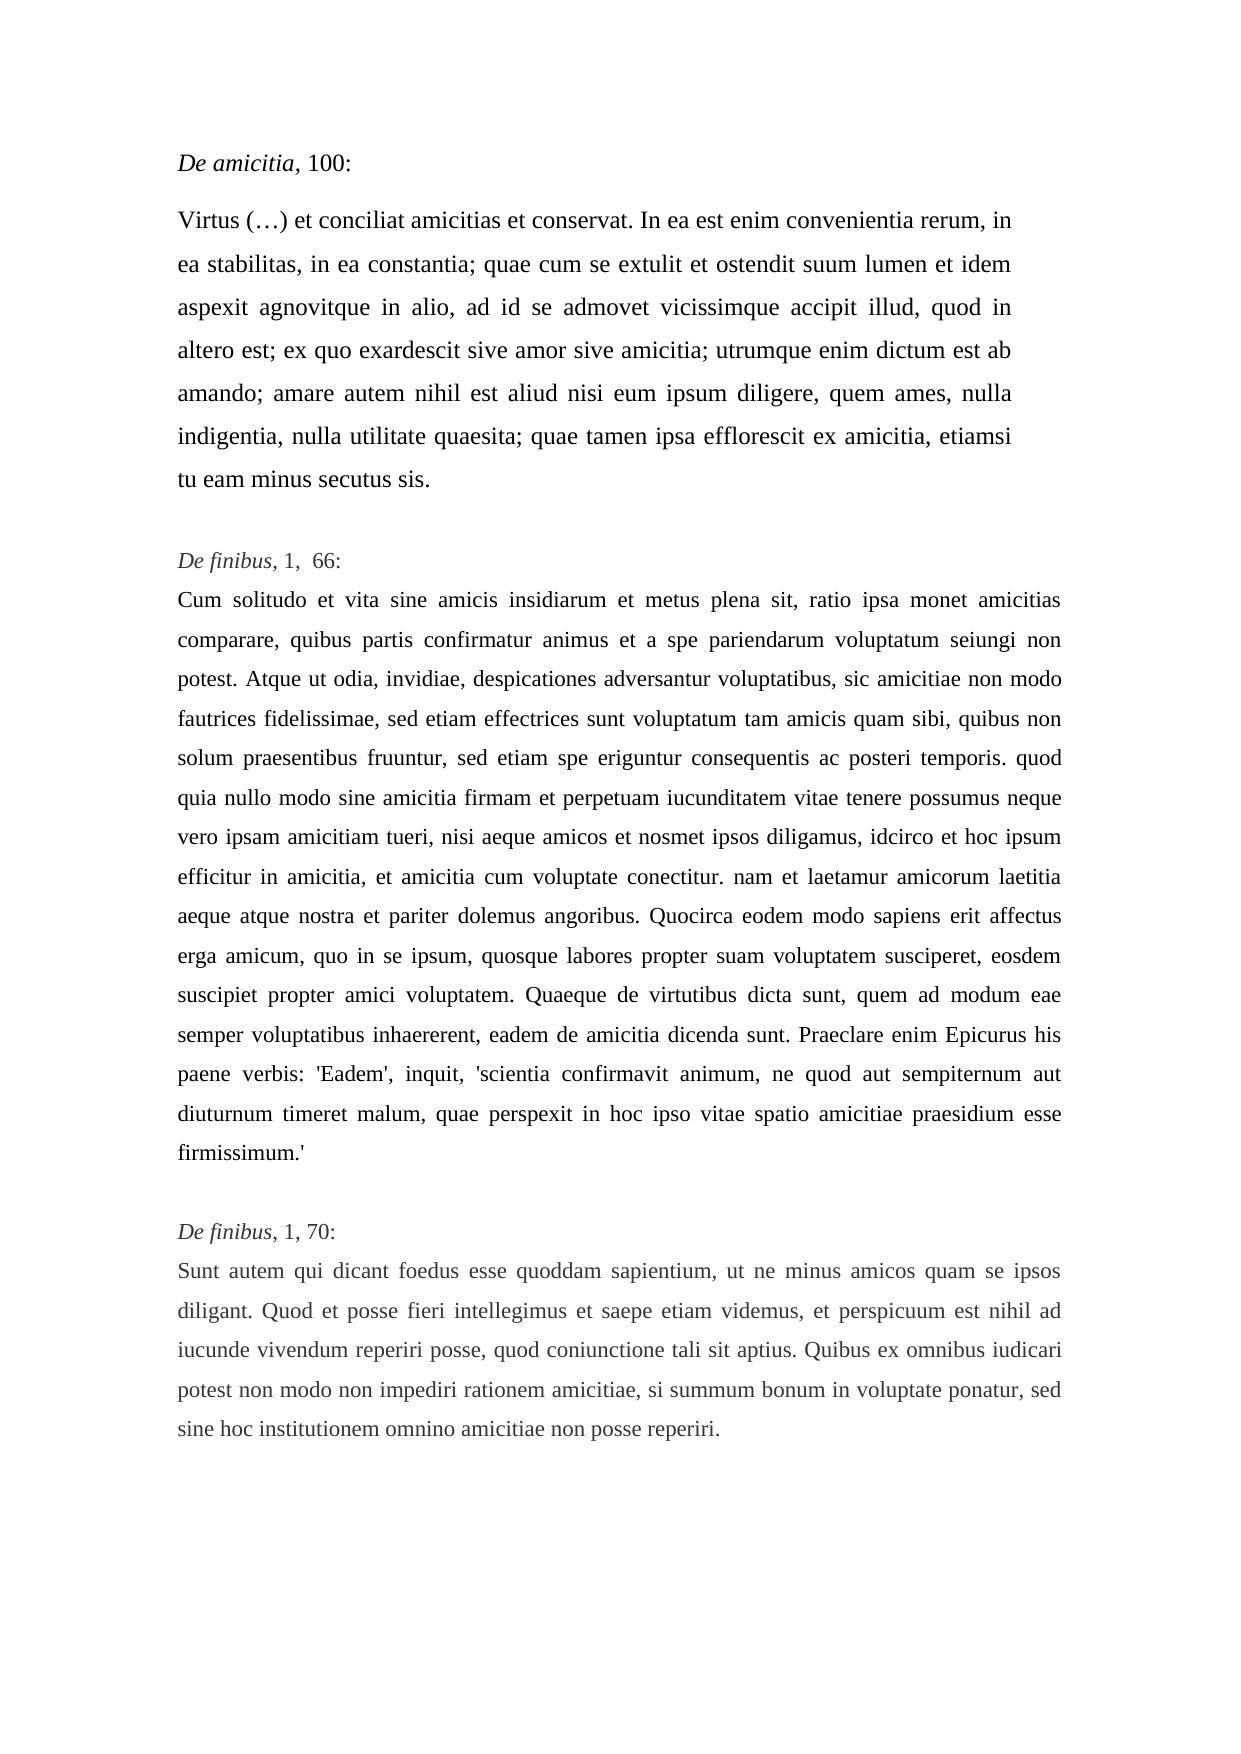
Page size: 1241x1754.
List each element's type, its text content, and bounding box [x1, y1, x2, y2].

text Sunt autem qui dicant foedus esse quoddam sapientium, ut ne minus amicos quam se ipsos diligant. Quod et posse fieri intellegimus et saepe etiam videmus, et perspicuum est nihil ad iucunde vivendum reperiri posse, quod coniunctione tali sit aptius. Quibus ex omnibus iudicari potest non modo non impediri rationem amicitiae, si summum bonum in voluptate ponatur, sed sine hoc institutionem omnino amicitiae non posse reperiri. [177, 1257, 1063, 1442]
text De finibus, 1, 66: [177, 547, 1063, 573]
text Cum solitudo et vita sine amicis insidiarum et metus plena sit, ratio ipsa monet amicitias comparare, quibus partis confirmatur animus et a spe pariendarum voluptatum seiungi non potest. Atque ut odia, invidiae, despicationes adversantur voluptatibus, sic amicitiae non modo fautrices fidelissimae, sed etiam effectrices sunt voluptatum tam amicis quam sibi, quibus non solum praesentibus fruuntur, sed etiam spe eriguntur consequentis ac posteri temporis. quod quia nullo modo sine amicitia firmam et perpetuam iucunditatem vitae tenere possumus neque vero ipsam amicitiam tueri, nisi aeque amicos et nosmet ipsos diligamus, idcirco et hoc ipsum efficitur in amicitia, et amicitia cum voluptate conectitur. nam et laetamur amicorum laetitia aeque atque nostra et pariter dolemus angoribus. Quocirca eodem modo sapiens erit affectus erga amicum, quo in se ipsum, quosque labores propter suam voluptatem susciperet, eosdem suscipiet propter amici voluptatem. Quaeque de virtutibus dicta sunt, quem ad modum eae semper voluptatibus inhaererent, eadem de amicitia dicenda sunt. Praeclare enim Epicurus his paene verbis: 'Eadem', inquit, 'scientia confirmavit animum, ne quod aut sempiternum aut diuturnum timeret malum, quae perspexit in hoc ipso vitae spatio amicitiae praesidium esse firmissimum.' [177, 586, 1063, 1165]
text De amicitia, 100: [177, 148, 1063, 176]
text Virtus (…) et conciliat amicitias et conservat. In ea est enim convenientia rerum, in ea stabilitas, in ea constantia; quae cum se extulit et ostendit suum lumen et idem aspexit agnovitque in alio, ad id se admovet vicissimque accipit illud, quod in altero est; ex quo exardescit sive amor sive amicitia; utrumque enim dictum est ab amando; amare autem nihil est aliud nisi eum ipsum diligere, quem ames, nulla indigentia, nulla utilitate quaesita; quae tamen ipsa efflorescit ex amicitia, etiamsi tu eam minus secutus sis. [177, 206, 1013, 493]
text De finibus, 1, 70: [177, 1218, 1063, 1244]
